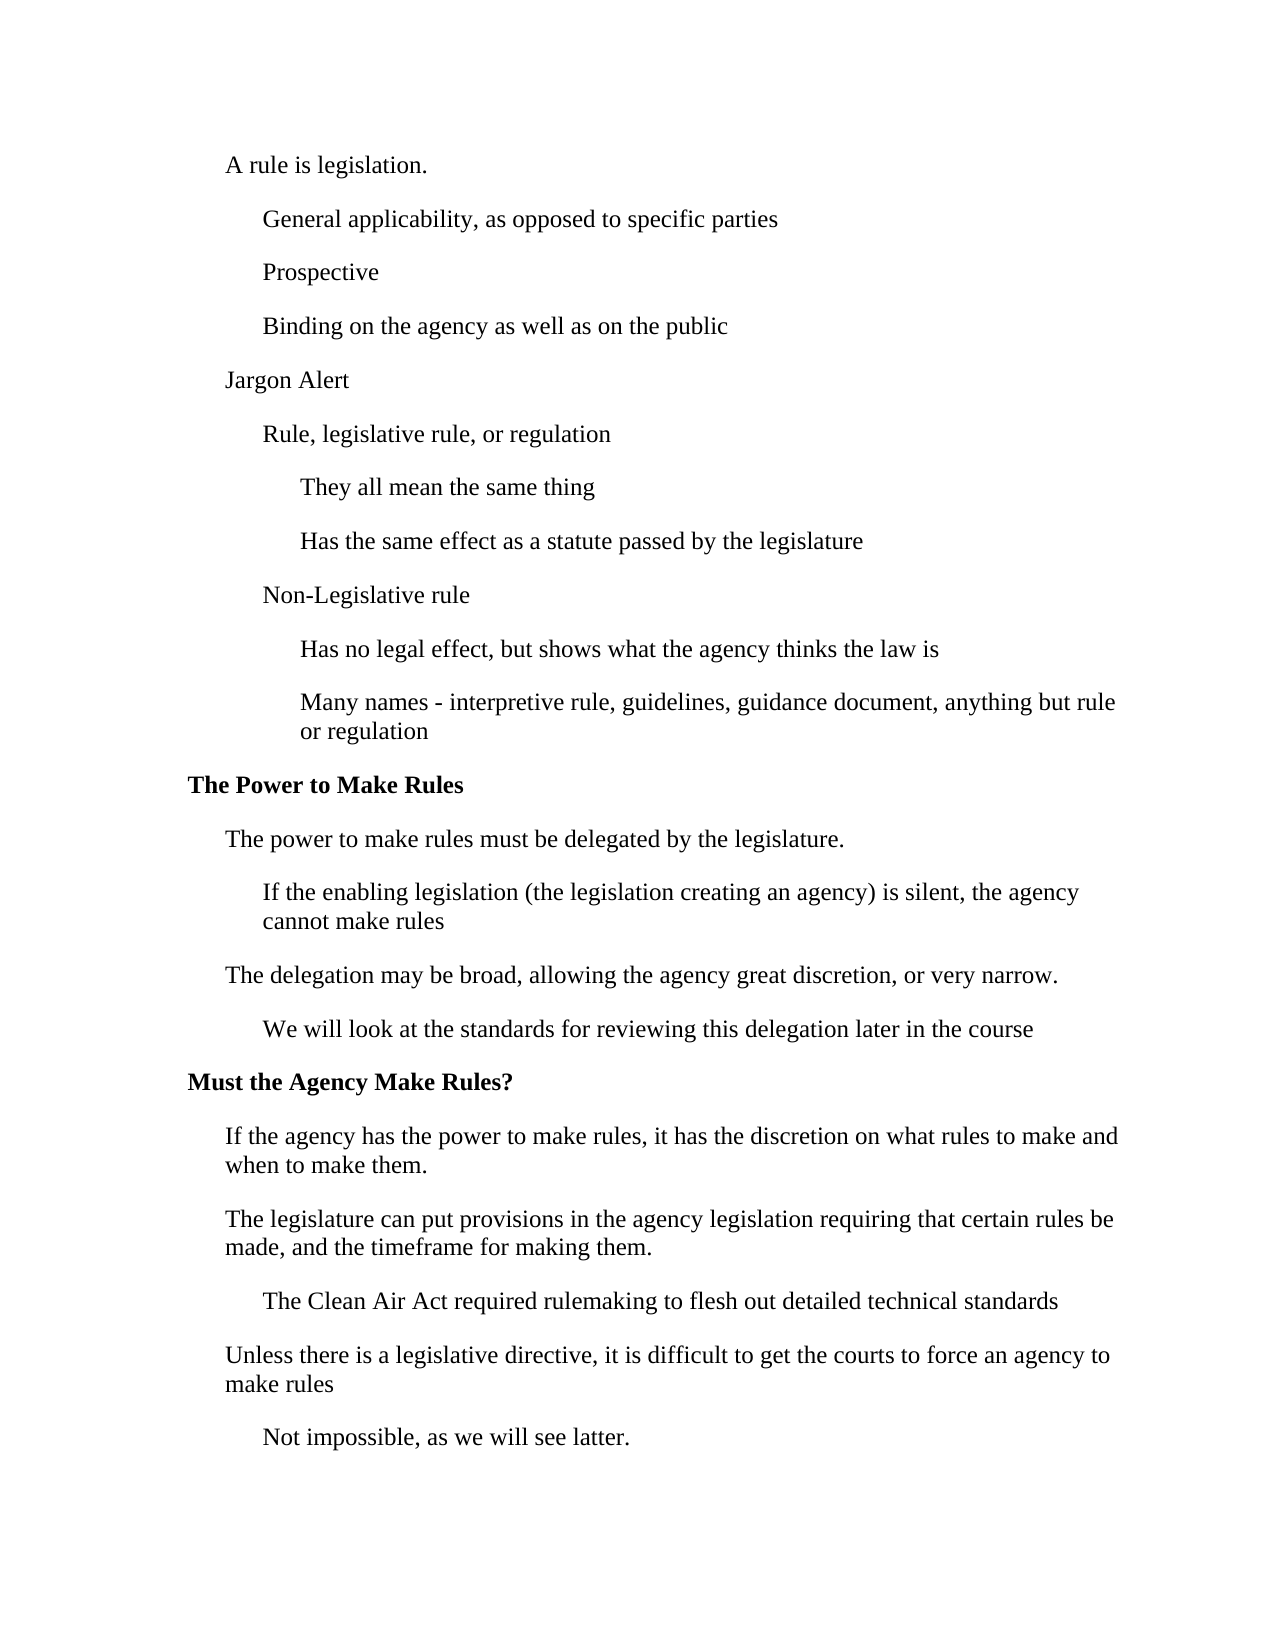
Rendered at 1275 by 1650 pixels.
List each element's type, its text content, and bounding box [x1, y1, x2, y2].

subtitle The delegation may be broad, allowing the agency great discretion, or very narrow. [225, 960, 1125, 989]
subtitle Rule, legislative rule, or regulation [262, 419, 1125, 447]
subtitle If the enabling legislation (the legislation creating an agency) is silent, the agency cannot make rules [262, 877, 1125, 935]
subtitle We will look at the standards for reviewing this delegation later in the course [262, 1014, 1125, 1042]
subtitle The legislature can put provisions in the agency legislation requiring that certain rules be made, and the timeframe for making them. [225, 1204, 1125, 1261]
subtitle Has the same effect as a statute passed by the legislature [300, 526, 1125, 555]
subtitle Non-Legislative rule [262, 580, 1125, 609]
subtitle Unless there is a legislative directive, it is difficult to get the courts to force an agency to make rules [225, 1340, 1125, 1397]
subtitle The power to make rules must be delegated by the legislature. [225, 824, 1125, 852]
subtitle Binding on the agency as well as on the public [262, 311, 1125, 340]
subtitle Prospective [262, 257, 1125, 286]
subtitle Must the Agency Make Rules? [187, 1067, 1125, 1096]
subtitle Not impossible, as we will see latter. [262, 1422, 1125, 1451]
subtitle Many names - interpretive rule, guidelines, guidance document, anything but rule or regulation [300, 687, 1125, 745]
subtitle The Power to Make Rules [187, 770, 1125, 799]
subtitle They all mean the same thing [300, 472, 1125, 501]
subtitle The Clean Air Act required rulemaking to flesh out detailed technical standards [262, 1286, 1125, 1315]
subtitle Has no legal effect, but shows what the agency thinks the law is [300, 634, 1125, 662]
subtitle Jargon Alert [225, 365, 1125, 394]
subtitle General applicability, as opposed to specific parties [262, 204, 1125, 232]
subtitle A rule is legislation. [225, 150, 1125, 179]
subtitle If the agency has the power to make rules, it has the discretion on what rules to make and when to make them. [225, 1121, 1125, 1179]
